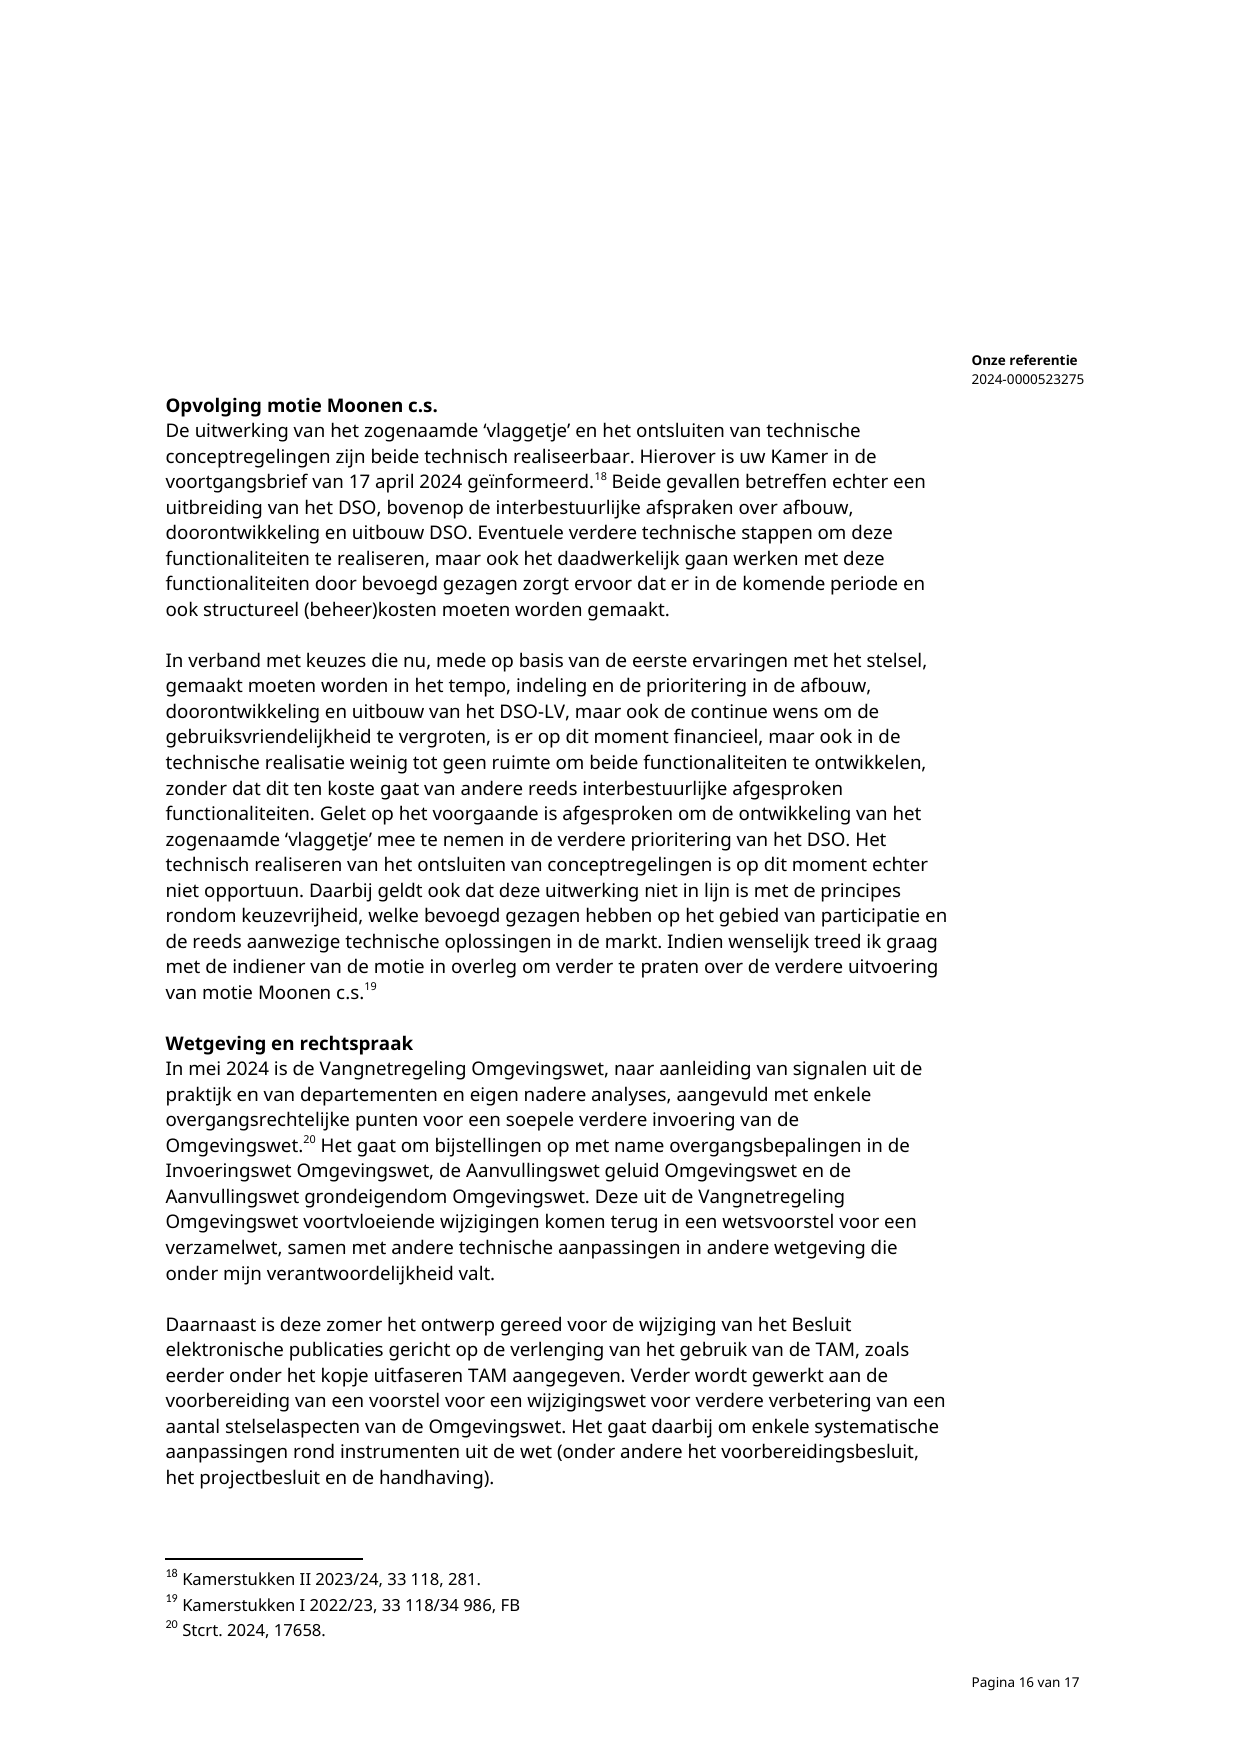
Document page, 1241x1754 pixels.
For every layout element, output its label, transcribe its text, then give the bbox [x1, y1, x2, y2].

text De uitwerking van het zogenaamde ‘vlaggetje’ en het ontsluiten van technische conceptregelingen zijn beide technisch realiseerbaar. Hierover is uw Kamer in de voortgangsbrief van 17 april 2024 geïnformeerd. Beide gevallen betreffen echter een uitbreiding van het DSO, bovenop de interbestuurlijke afspraken over afbouw, doorontwikkeling en uitbouw DSO. Eventuele verdere technische stappen om deze functionaliteiten te realiseren, maar ook het daadwerkelijk gaan werken met deze functionaliteiten door bevoegd gezagen zorgt ervoor dat er in de komende periode en ook structureel (beheer)kosten moeten worden gemaakt. [165, 418, 951, 622]
text In mei 2024 is de Vangnetregeling Omgevingswet, naar aanleiding van signalen uit de praktijk en van departementen en eigen nadere analyses, aangevuld met enkele overgangsrechtelijke punten voor een soepele verdere invoering van de Omgevingswet. Het gaat om bijstellingen op met name overgangsbepalingen in de Invoeringswet Omgevingswet, de Aanvullingswet geluid Omgevingswet en de Aanvullingswet grondeigendom Omgevingswet. Deze uit de Vangnetregeling Omgevingswet voortvloeiende wijzigingen komen terug in een wetsvoorstel voor een verzamelwet, samen met andere technische aanpassingen in andere wetgeving die onder mijn verantwoordelijkheid valt. [165, 1056, 951, 1285]
text Wetgeving en rechtspraak [165, 1030, 951, 1056]
text Opvolging motie Moonen c.s. [165, 392, 951, 418]
text Daarnaast is deze zomer het ontwerp gereed voor de wijziging van het Besluit elektronische publicaties gericht op de verlenging van het gebruik van de TAM, zoals eerder onder het kopje uitfaseren TAM aangegeven. Verder wordt gewerkt aan de voorbereiding van een voorstel voor een wijzigingswet voor verdere verbetering van een aantal stelselaspecten van de Omgevingswet. Het gaat daarbij om enkele systematische aanpassingen rond instrumenten uit de wet (onder andere het voorbereidingsbesluit, het projectbesluit en de handhaving). [165, 1311, 951, 1489]
text In verband met keuzes die nu, mede op basis van de eerste ervaringen met het stelsel, gemaakt moeten worden in het tempo, indeling en de prioritering in de afbouw, doorontwikkeling en uitbouw van het DSO-LV, maar ook de continue wens om de gebruiksvriendelijkheid te vergroten, is er op dit moment financieel, maar ook in de technische realisatie weinig tot geen ruimte om beide functionaliteiten te ontwikkelen, zonder dat dit ten koste gaat van andere reeds interbestuurlijke afgesproken functionaliteiten. Gelet op het voorgaande is afgesproken om de ontwikkeling van het zogenaamde ‘vlaggetje’ mee te nemen in de verdere prioritering van het DSO. Het technisch realiseren van het ontsluiten van conceptregelingen is op dit moment echter niet opportuun. Daarbij geldt ook dat deze uitwerking niet in lijn is met de principes rondom keuzevrijheid, welke bevoegd gezagen hebben op het gebied van participatie en de reeds aanwezige technische oplossingen in de markt. Indien wenselijk treed ik graag met de indiener van de motie in overleg om verder te praten over de verdere uitvoering van motie Moonen c.s. [165, 647, 951, 1004]
